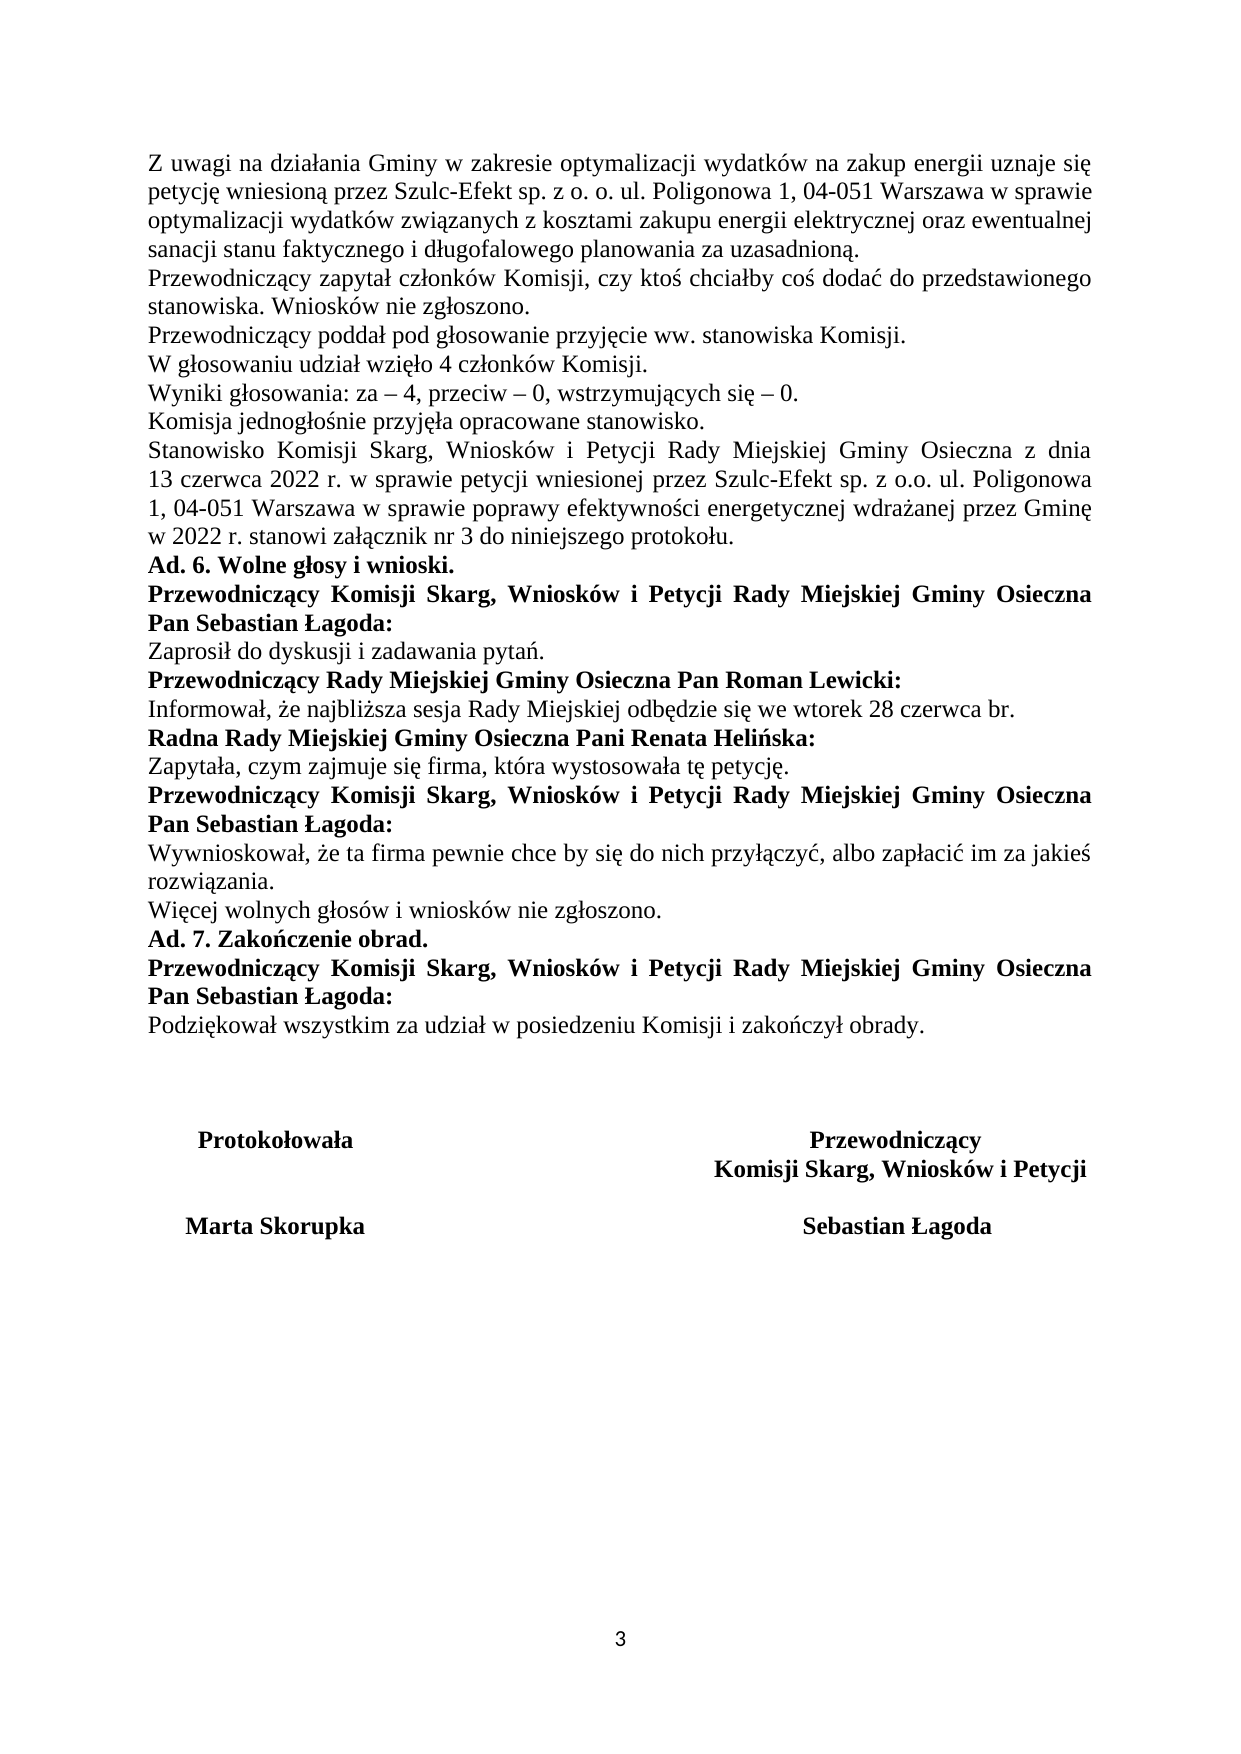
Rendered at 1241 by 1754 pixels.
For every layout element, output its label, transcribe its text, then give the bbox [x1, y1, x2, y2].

text Protokołowała Przewodniczący [148, 1125, 1093, 1154]
text Radna Rady Miejskiej Gminy Osieczna Pani Renata Helińska: [148, 723, 1093, 751]
text Ad. 6. Wolne głosy i wnioski. [148, 550, 1093, 579]
text Marta Skorupka Sebastian Łagoda [148, 1211, 1093, 1240]
text Wywnioskował, że ta firma pewnie chce by się do nich przyłączyć, albo zapłacić im za jakieś rozwiązania. [148, 838, 1093, 895]
text Przewodniczący Komisji Skarg, Wniosków i Petycji Rady Miejskiej Gminy Osieczna Pan Sebastian Łagoda: [148, 953, 1093, 1010]
text Przewodniczący Komisji Skarg, Wniosków i Petycji Rady Miejskiej Gminy Osieczna Pan Sebastian Łagoda: [148, 780, 1093, 838]
text Komisja jednogłośnie przyjęła opracowane stanowisko. [148, 406, 1093, 435]
text Zaprosił do dyskusji i zadawania pytań. [148, 636, 1093, 665]
text Komisji Skarg, Wniosków i Petycji [590, 1154, 1093, 1183]
text Wyniki głosowania: za – 4, przeciw – 0, wstrzymujących się – 0. [148, 378, 1093, 406]
text Przewodniczący zapytał członków Komisji, czy ktoś chciałby coś dodać do przedstawionego stanowiska. Wniosków nie zgłoszono. [148, 263, 1093, 320]
text W głosowaniu udział wzięło 4 członków Komisji. [148, 349, 1093, 378]
text Z uwagi na działania Gminy w zakresie optymalizacji wydatków na zakup energii uznaje się petycję wniesioną przez Szulc-Efekt sp. z o. o. ul. Poligonowa 1, 04-051 Warszawa w sprawie optymalizacji wydatków związanych z kosztami zakupu energii elektrycznej oraz ewentualnej sanacji stanu faktycznego i długofalowego planowania za uzasadnioną. [148, 148, 1093, 263]
text Stanowisko Komisji Skarg, Wniosków i Petycji Rady Miejskiej Gminy Osieczna z dnia 13 czerwca 2022 r. w sprawie petycji wniesionej przez Szulc-Efekt sp. z o.o. ul. Poligonowa 1, 04-051 Warszawa w sprawie poprawy efektywności energetycznej wdrażanej przez Gminę w 2022 r. stanowi załącznik nr 3 do niniejszego protokołu. [148, 435, 1093, 550]
text Ad. 7. Zakończenie obrad. [148, 924, 1093, 953]
text Przewodniczący Komisji Skarg, Wniosków i Petycji Rady Miejskiej Gminy Osieczna Pan Sebastian Łagoda: [148, 579, 1093, 636]
text Więcej wolnych głosów i wniosków nie zgłoszono. [148, 895, 1093, 924]
text Podziękował wszystkim za udział w posiedzeniu Komisji i zakończył obrady. [148, 1010, 1093, 1039]
text Przewodniczący poddał pod głosowanie przyjęcie ww. stanowiska Komisji. [148, 320, 1093, 349]
text Zapytała, czym zajmuje się firma, która wystosowała tę petycję. [148, 751, 1093, 780]
text Przewodniczący Rady Miejskiej Gminy Osieczna Pan Roman Lewicki: [148, 665, 1093, 694]
text Informował, że najbliższa sesja Rady Miejskiej odbędzie się we wtorek 28 czerwca br. [148, 694, 1093, 723]
